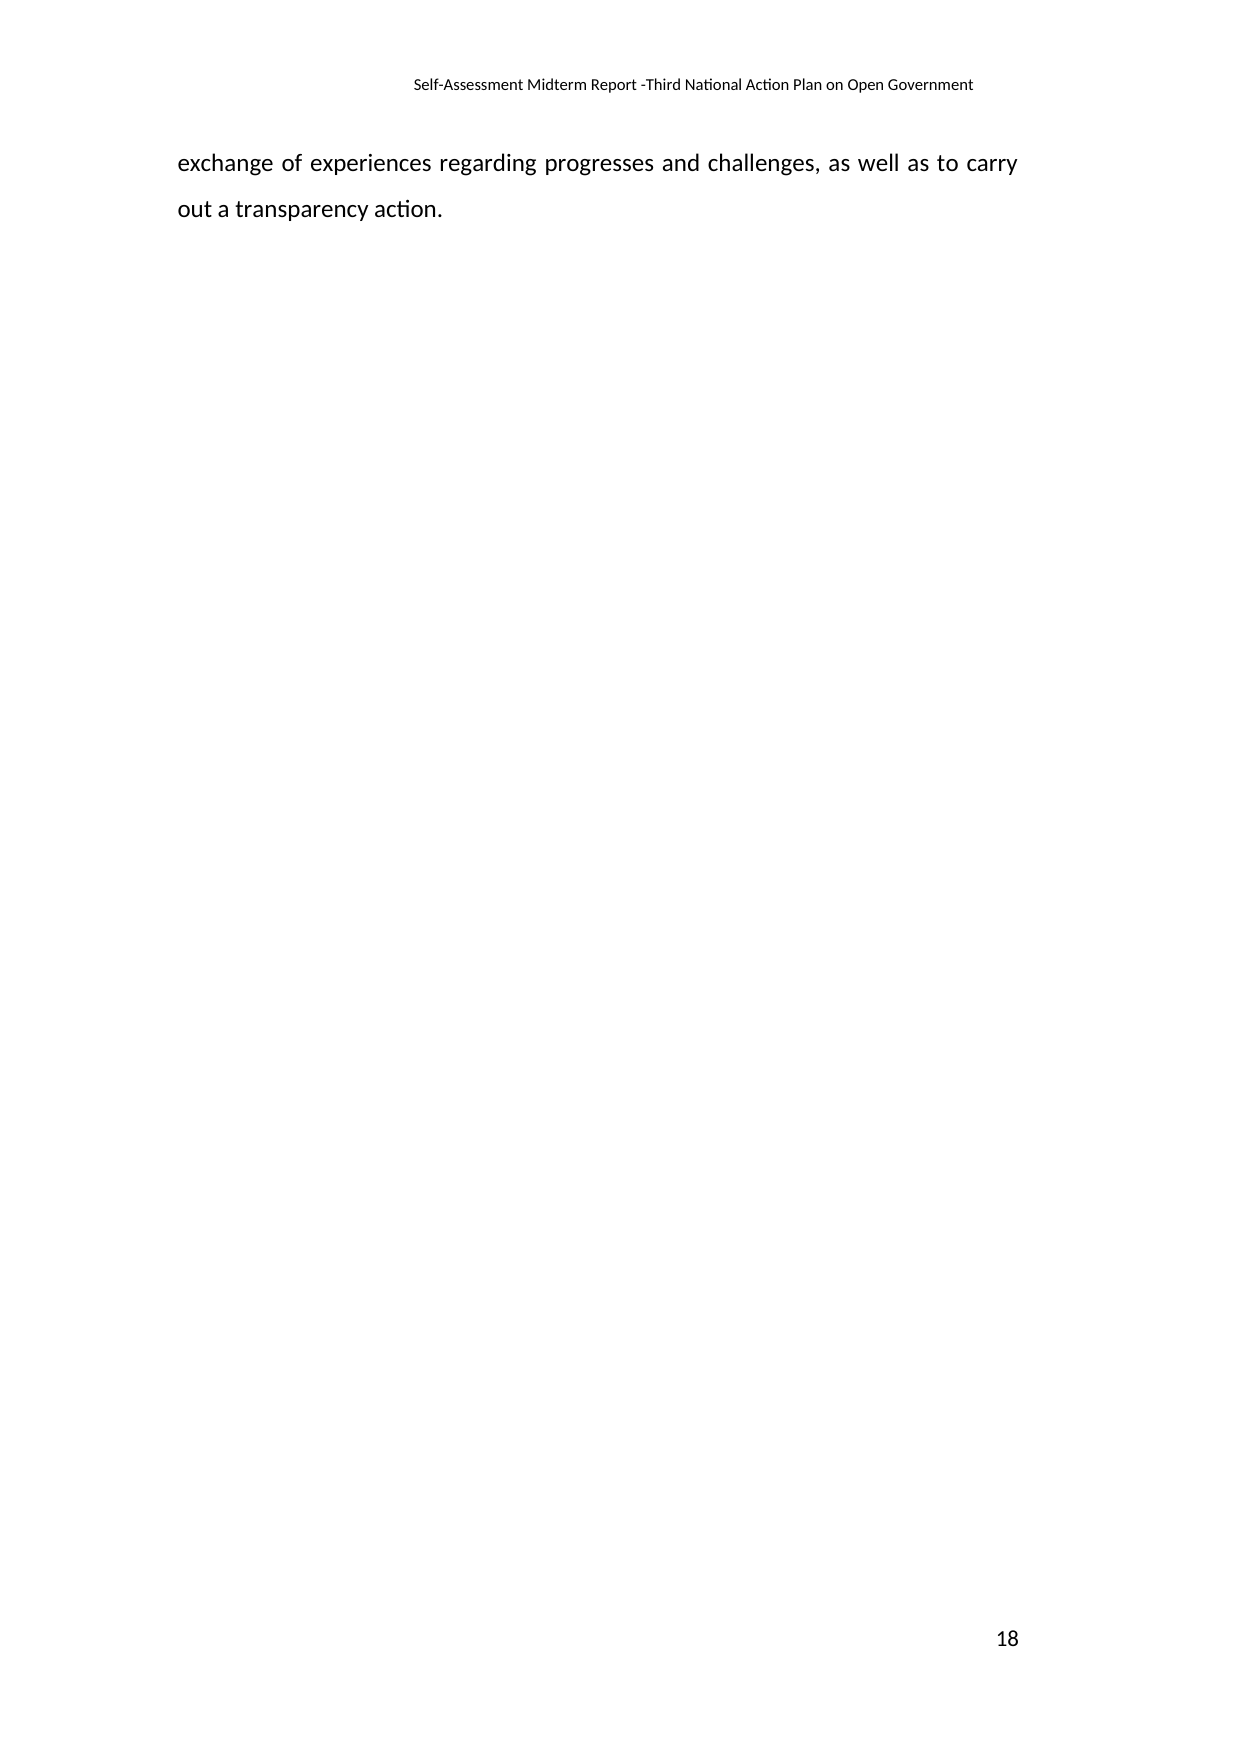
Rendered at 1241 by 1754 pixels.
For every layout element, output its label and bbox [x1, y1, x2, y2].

text [177, 148, 1019, 224]
